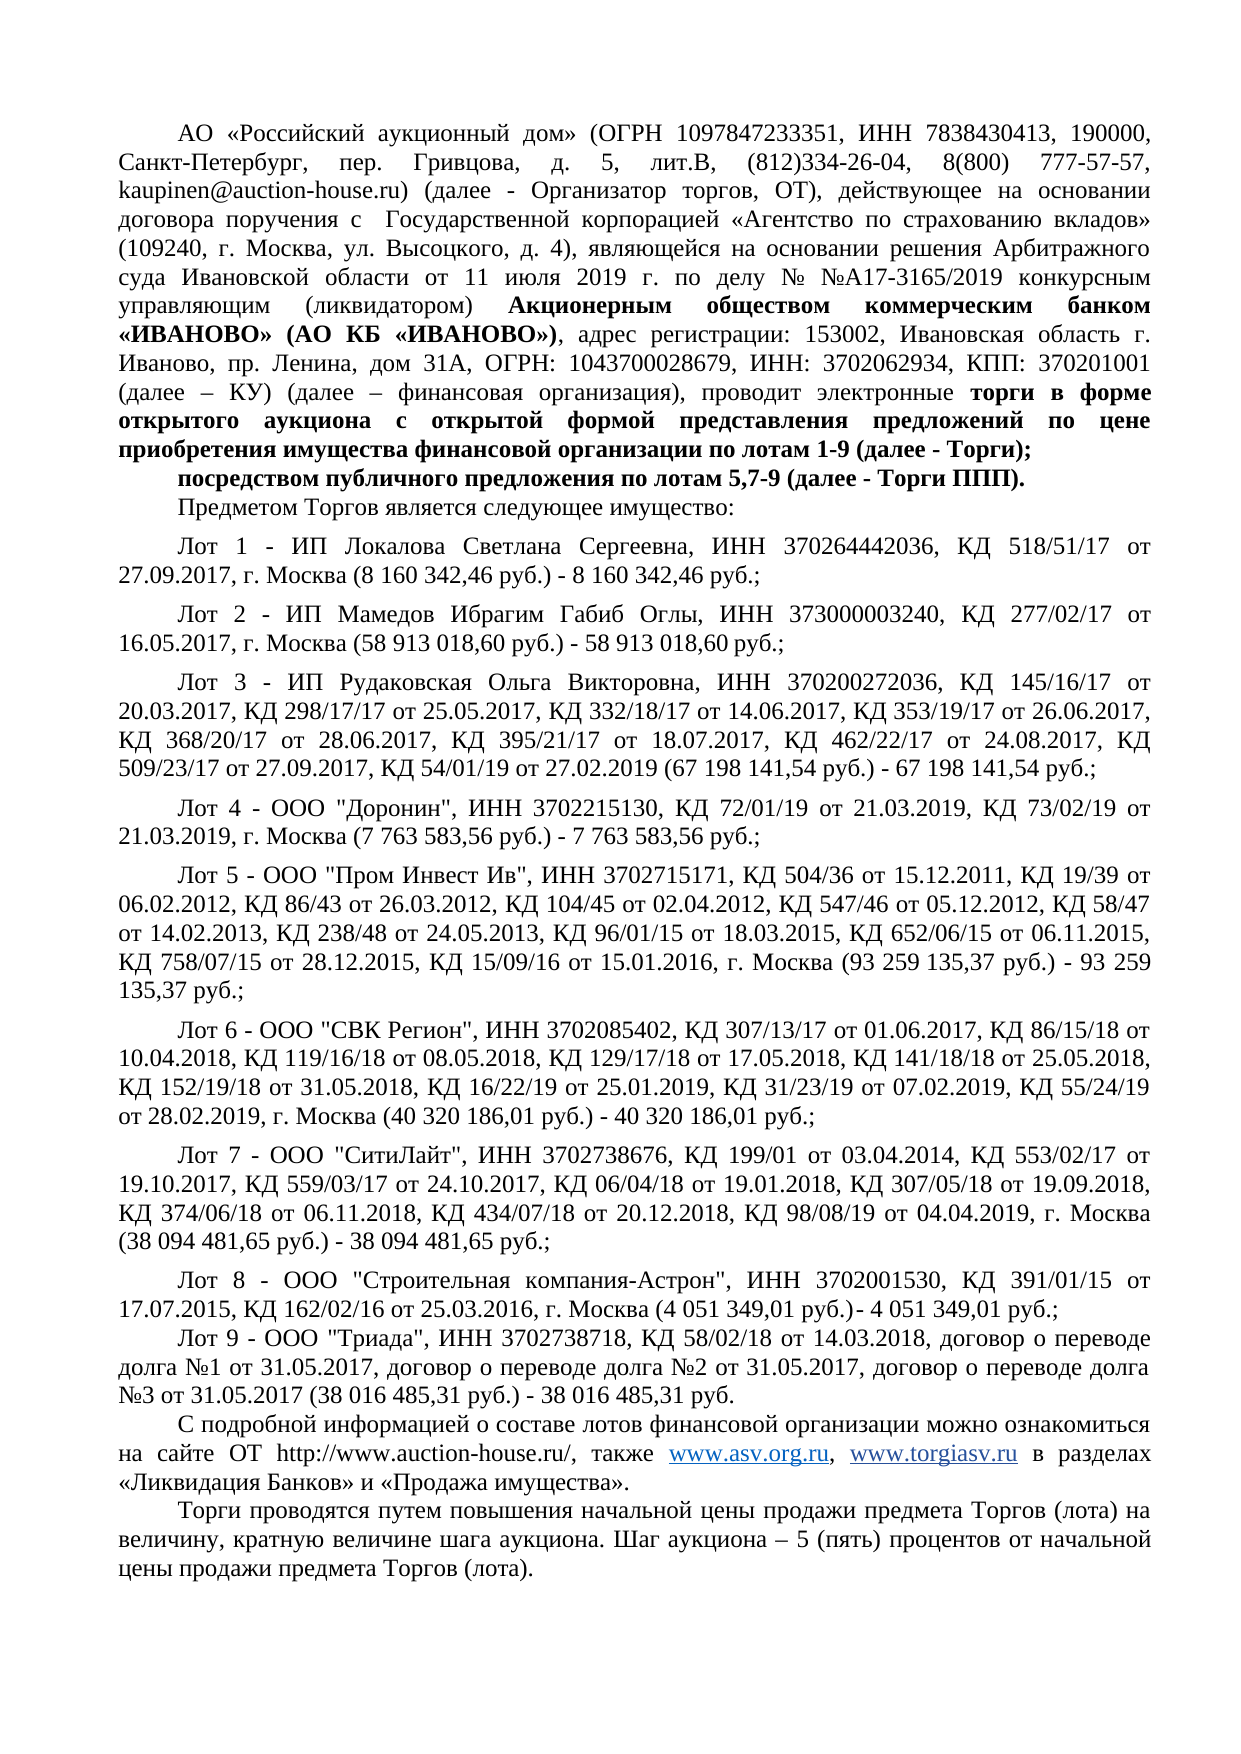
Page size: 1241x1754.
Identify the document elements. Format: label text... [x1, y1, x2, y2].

text Лот 7 - ООО "СитиЛайт", ИНН 3702738676, КД 199/01 от 03.04.2014, КД 553/02/17 от 19.10.2017, КД 559/03/17 от 24.10.2017, КД 06/04/18 от 19.01.2018, КД 307/05/18 от 19.09.2018, КД 374/06/18 от 06.11.2018, КД 434/07/18 от 20.12.2018, КД 98/08/19 от 04.04.2019, г. Москва (38 094 481,65 руб.) - 38 094 481,65 руб.; [118, 1140, 1151, 1255]
text Лот 4 - ООО "Доронин", ИНН 3702215130, КД 72/01/19 от 21.03.2019, КД 73/02/19 от 21.03.2019, г. Москва (7 763 583,56 руб.) - 7 763 583,56 руб.; [118, 793, 1151, 850]
text Предметом Торгов является следующее имущество: [118, 492, 1151, 521]
text Торги проводятся путем повышения начальной цены продажи предмета Торгов (лота) на величину, кратную величине шага аукциона. Шаг аукциона – 5 (пять) процентов от начальной цены продажи предмета Торгов (лота). [118, 1496, 1151, 1582]
text Лот 1 - ИП Локалова Светлана Сергеевна, ИНН 370264442036, КД 518/51/17 от 27.09.2017, г. Москва (8 160 342,46 руб.) - 8 160 342,46 руб.; [118, 531, 1151, 588]
text посредством публичного предложения по лотам 5,7-9 (далее - Торги ППП). [118, 463, 1151, 492]
text Лот 9 - ООО "Триада", ИНН 3702738718, КД 58/02/18 от 14.03.2018, договор о переводе долга №1 от 31.05.2017, договор о переводе долга №2 от 31.05.2017, договор о переводе долга №3 от 31.05.2017 (38 016 485,31 руб.) - 38 016 485,31 руб. [118, 1323, 1151, 1409]
text Лот 8 - ООО "Строительная компания-Астрон", ИНН 3702001530, КД 391/01/15 от 17.07.2015, КД 162/02/16 от 25.03.2016, г. Москва (4 051 349,01 руб.) - 4 051 349,01 руб.; [118, 1266, 1151, 1323]
text Лот 5 - ООО "Пром Инвест Ив", ИНН 3702715171, КД 504/36 от 15.12.2011, КД 19/39 от 06.02.2012, КД 86/43 от 26.03.2012, КД 104/45 от 02.04.2012, КД 547/46 от 05.12.2012, КД 58/47 от 14.02.2013, КД 238/48 от 24.05.2013, КД 96/01/15 от 18.03.2015, КД 652/06/15 от 06.11.2015, КД 758/07/15 от 28.12.2015, КД 15/09/16 от 15.01.2016, г. Москва (93 259 135,37 руб.) - 93 259 135,37 руб.; [118, 861, 1151, 1004]
text С подробной информацией о составе лотов финансовой организации можно ознакомиться на сайте ОТ http://www.auction-house.ru/, также www.asv.org.ru, www.torgiasv.ru в разделах «Ликвидация Банков» и «Продажа имущества». [118, 1409, 1151, 1496]
text АО «Российский аукционный дом» (ОГРН 1097847233351, ИНН 7838430413, 190000, Санкт-Петербург, пер. Гривцова, д. 5, лит.В, (812)334-26-04, 8(800) 777-57-57, kaupinen@auction-house.ru) (далее - Организатор торгов, ОТ), действующее на основании договора поручения с Государственной корпорацией «Агентство по страхованию вкладов» (109240, г. Москва, ул. Высоцкого, д. 4), являющейся на основании решения Арбитражного суда Ивановской области от 11 июля 2019 г. по делу № №А17-3165/2019 конкурсным управляющим (ликвидатором) Акционерным обществом коммерческим банком «ИВАНОВО» (АО КБ «ИВАНОВО»), адрес регистрации: 153002, Ивановская область г. Иваново, пр. Ленина, дом 31А, ОГРН: 1043700028679, ИНН: 3702062934, КПП: 370201001 (далее – КУ) (далее – финансовая организация), проводит электронные торги в форме открытого аукциона с открытой формой представления предложений по цене приобретения имущества финансовой организации по лотам 1-9 (далее - Торги); [118, 118, 1151, 463]
text Лот 6 - ООО "СВК Регион", ИНН 3702085402, КД 307/13/17 от 01.06.2017, КД 86/15/18 от 10.04.2018, КД 119/16/18 от 08.05.2018, КД 129/17/18 от 17.05.2018, КД 141/18/18 от 25.05.2018, КД 152/19/18 от 31.05.2018, КД 16/22/19 от 25.01.2019, КД 31/23/19 от 07.02.2019, КД 55/24/19 от 28.02.2019, г. Москва (40 320 186,01 руб.) - 40 320 186,01 руб.; [118, 1015, 1151, 1130]
text Лот 2 - ИП Мамедов Ибрагим Габиб Оглы, ИНН 373000003240, КД 277/02/17 от 16.05.2017, г. Москва (58 913 018,60 руб.) - 58 913 018,60 руб.; [118, 599, 1151, 657]
text Лот 3 - ИП Рудаковская Ольга Викторовна, ИНН 370200272036, КД 145/16/17 от 20.03.2017, КД 298/17/17 от 25.05.2017, КД 332/18/17 от 14.06.2017, КД 353/19/17 от 26.06.2017, КД 368/20/17 от 28.06.2017, КД 395/21/17 от 18.07.2017, КД 462/22/17 от 24.08.2017, КД 509/23/17 от 27.09.2017, КД 54/01/19 от 27.02.2019 (67 198 141,54 руб.) - 67 198 141,54 руб.; [118, 667, 1151, 782]
